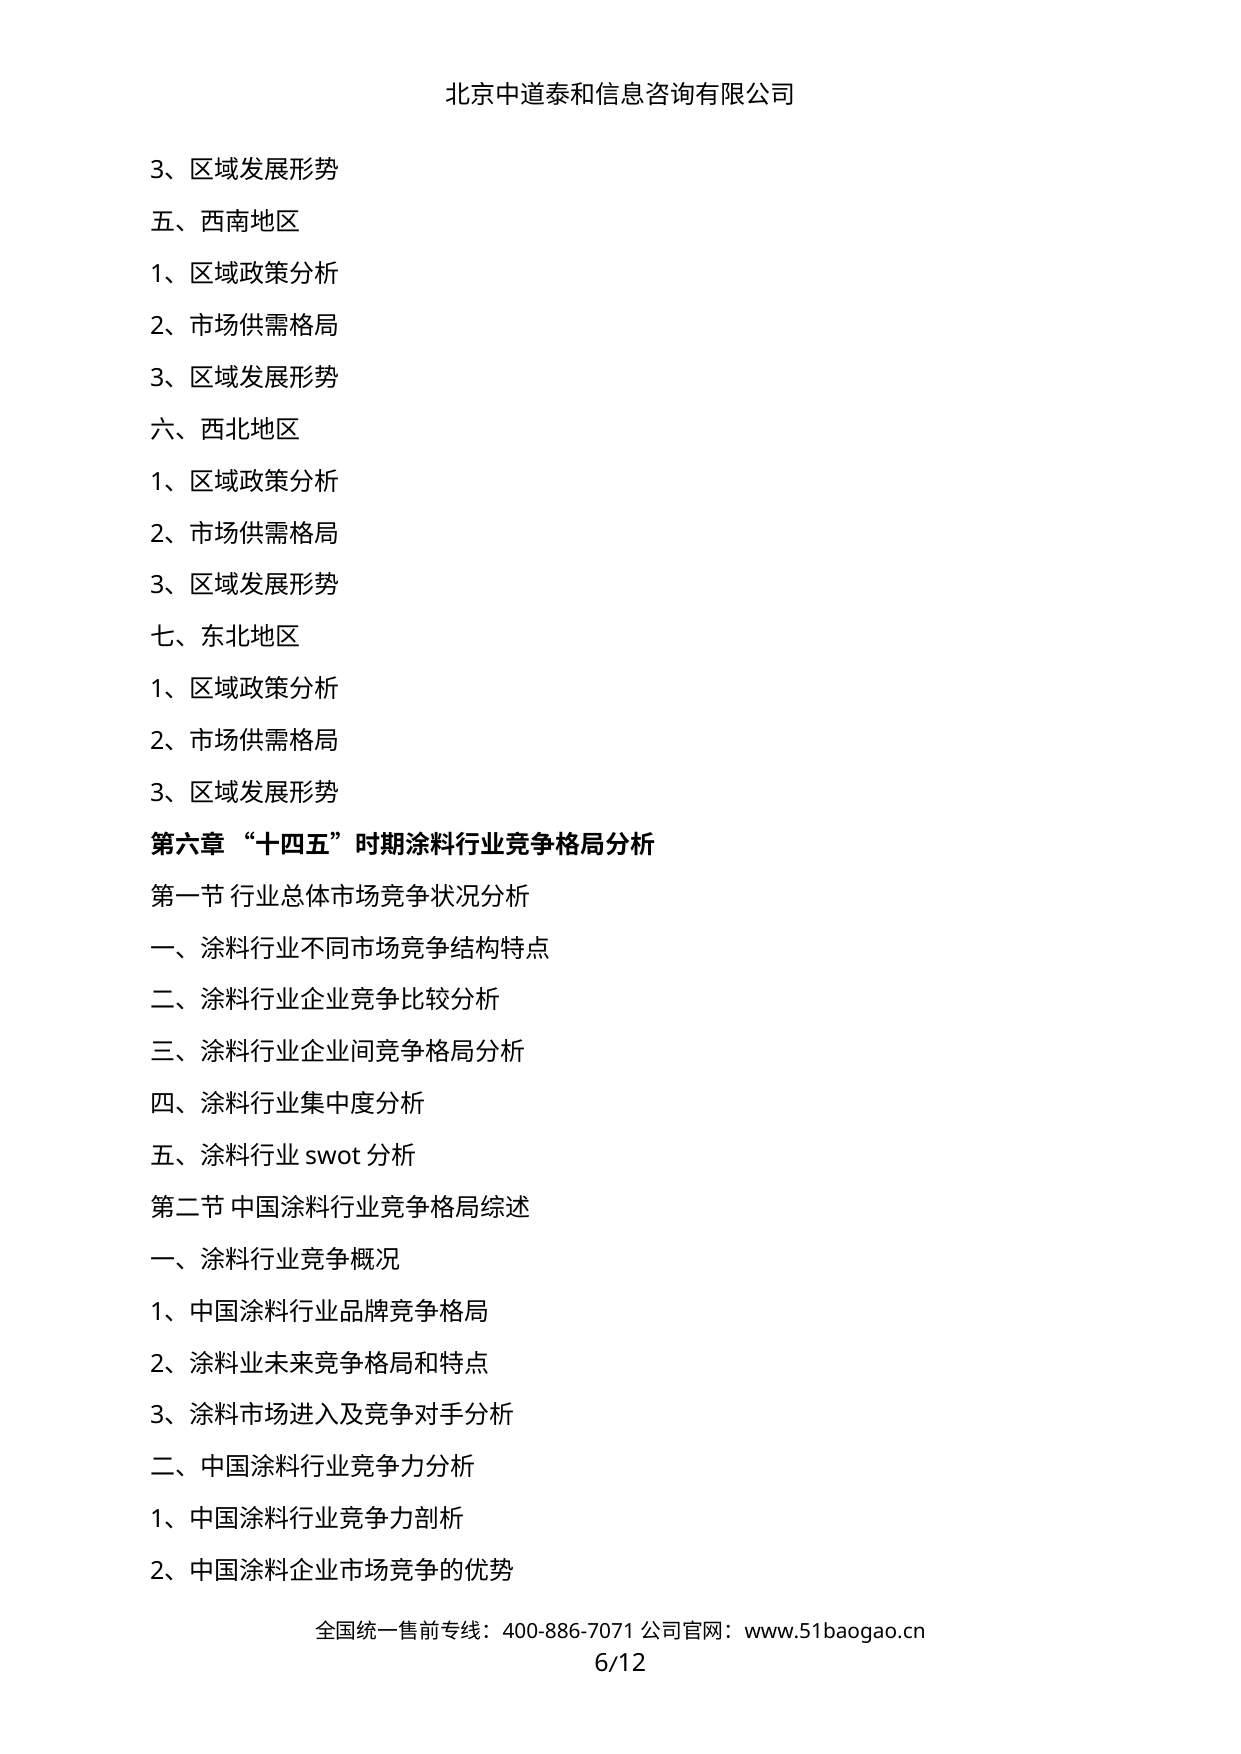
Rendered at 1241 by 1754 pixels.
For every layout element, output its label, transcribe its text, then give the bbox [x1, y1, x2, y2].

text 3、区域发展形势 [150, 565, 1090, 601]
text 第六章 “十四五”时期涂料行业竞争格局分析 [150, 824, 1090, 861]
text 2、市场供需格局 [150, 513, 1090, 549]
text 四、涂料行业集中度分析 [150, 1084, 1090, 1120]
text 3、涂料市场进入及竞争对手分析 [150, 1395, 1090, 1431]
text 3、区域发展形势 [150, 150, 1090, 186]
text 2、涂料业未来竞争格局和特点 [150, 1343, 1090, 1379]
text 六、西北地区 [150, 409, 1090, 446]
text 第二节 中国涂料行业竞争格局综述 [150, 1187, 1090, 1224]
text 2、市场供需格局 [150, 721, 1090, 757]
text 3、区域发展形势 [150, 357, 1090, 394]
text 七、东北地区 [150, 617, 1090, 653]
text 1、区域政策分析 [150, 461, 1090, 497]
text 一、涂料行业竞争概况 [150, 1239, 1090, 1276]
text 五、西南地区 [150, 202, 1090, 238]
text 二、中国涂料行业竞争力分析 [150, 1447, 1090, 1483]
text 3、区域发展形势 [150, 772, 1090, 809]
text 1、区域政策分析 [150, 254, 1090, 290]
text 1、区域政策分析 [150, 669, 1090, 705]
text 三、涂料行业企业间竞争格局分析 [150, 1032, 1090, 1068]
text 第一节 行业总体市场竞争状况分析 [150, 876, 1090, 912]
text 2、中国涂料企业市场竞争的优势 [150, 1551, 1090, 1587]
text 五、涂料行业swot分析 [150, 1136, 1090, 1172]
text 1、中国涂料行业竞争力剖析 [150, 1499, 1090, 1535]
text 一、涂料行业不同市场竞争结构特点 [150, 928, 1090, 964]
text 二、涂料行业企业竞争比较分析 [150, 980, 1090, 1016]
text 1、中国涂料行业品牌竞争格局 [150, 1291, 1090, 1327]
text 2、市场供需格局 [150, 306, 1090, 342]
